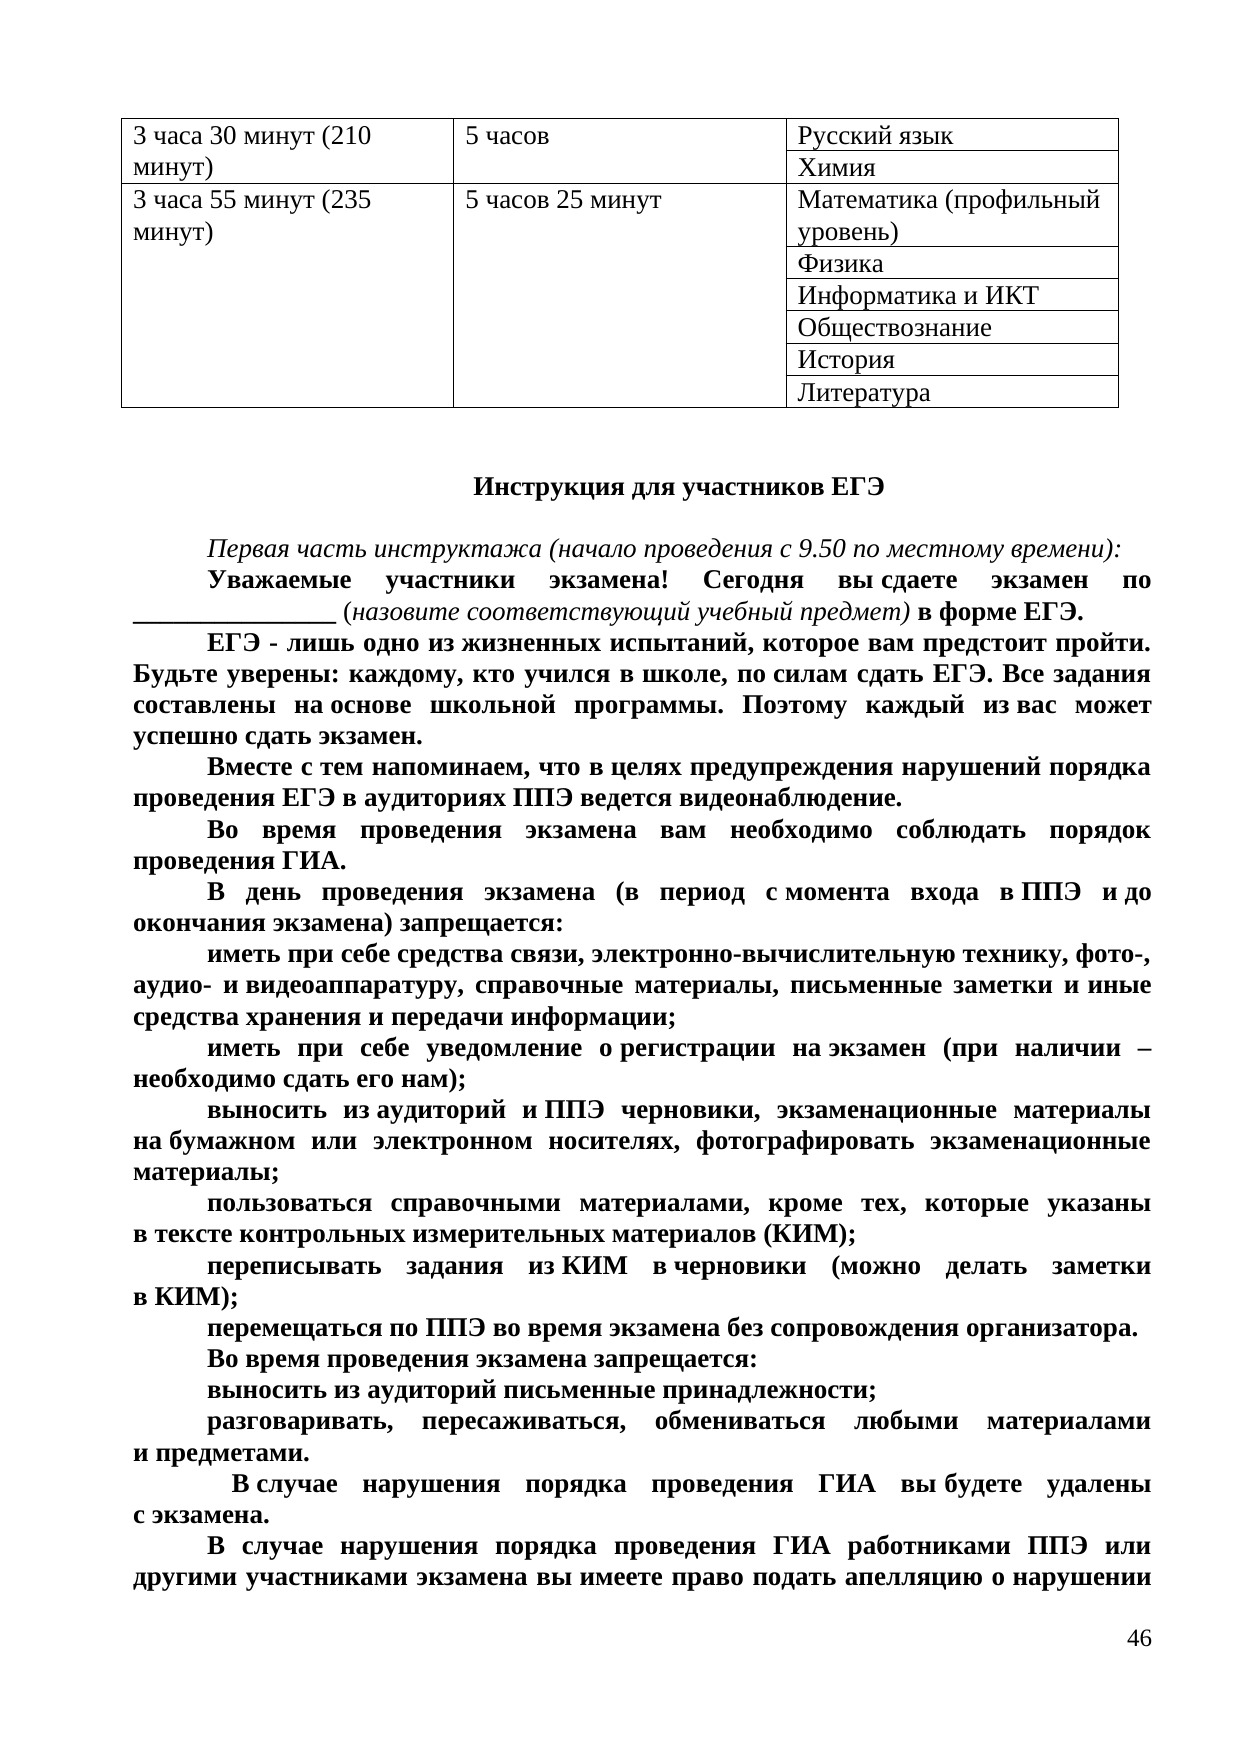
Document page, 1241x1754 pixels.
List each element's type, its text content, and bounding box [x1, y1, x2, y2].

text ЕГЭ - лишь одно из жизненных испытаний, которое вам предстоит пройти. Будьте уверены: каждому, кто учился в школе, по силам сдать ЕГЭ. Все задания составлены на основе школьной программы. Поэтому каждый из вас может успешно сдать экзамен. [133, 626, 1152, 750]
text иметь при себе уведомление о регистрации на экзамен (при наличии – необходимо сдать его нам); [133, 1031, 1152, 1093]
table_cell Информатика и ИКТ [787, 279, 1118, 310]
text иметь при себе средства связи, электронно-вычислительную технику, фото-, аудио- и видеоаппаратуру, справочные материалы, письменные заметки и иные средства хранения и передачи информации; [133, 937, 1152, 1031]
table_cell 3 часа 30 минут (210 минут) [122, 119, 453, 182]
table_cell История [787, 344, 1118, 374]
table_cell 3 часа 55 минут (235 минут) [122, 184, 453, 407]
table_cell 5 часов [454, 119, 786, 182]
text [133, 1529, 1152, 1591]
text Инструкция для участников ЕГЭ [133, 470, 1152, 501]
text Во время проведения экзамена вам необходимо соблюдать порядок проведения ГИА. [133, 813, 1152, 875]
text пользоваться справочными материалами, кроме тех, которые указаны в тексте контрольных измерительных материалов (КИМ); [133, 1186, 1152, 1249]
text переписывать задания из КИМ в черновики (можно делать заметки в КИМ); [133, 1249, 1152, 1311]
text Во время проведения экзамена запрещается: [133, 1342, 1152, 1373]
text разговаривать, пересаживаться, обмениваться любыми материалами и предметами. [133, 1404, 1152, 1467]
text В день проведения экзамена (в период с момента входа в ППЭ и до окончания экзамена) запрещается: [133, 875, 1152, 937]
table_cell Обществознание [787, 311, 1118, 342]
text Уважаемые участники экзамена! Сегодня вы сдаете экзамен по _______________ (назовите соответствующий учебный предмет) в форме ЕГЭ. [133, 563, 1152, 626]
text перемещаться по ППЭ во время экзамена без сопровождения организатора. [133, 1311, 1152, 1342]
text В случае нарушения порядка проведения ГИА вы будете удалены с экзамена. [133, 1467, 1152, 1529]
text выносить из аудиторий письменные принадлежности; [133, 1373, 1152, 1404]
table_cell Химия [787, 151, 1118, 182]
text Первая часть инструктажа (начало проведения с 9.50 по местному времени): [133, 532, 1152, 563]
table_cell Физика [787, 247, 1118, 278]
table_cell 5 часов 25 минут [454, 184, 786, 407]
text выносить из аудиторий и ППЭ черновики, экзаменационные материалы на бумажном или электронном носителях, фотографировать экзаменационные материалы; [133, 1093, 1152, 1186]
table_cell Литература [787, 376, 1118, 407]
text Вместе с тем напоминаем, что в целях предупреждения нарушений порядка проведения ЕГЭ в аудиториях ППЭ ведется видеонаблюдение. [133, 750, 1152, 813]
table_cell Русский язык [787, 119, 1118, 150]
table_cell Математика (профильный уровень) [787, 184, 1118, 246]
